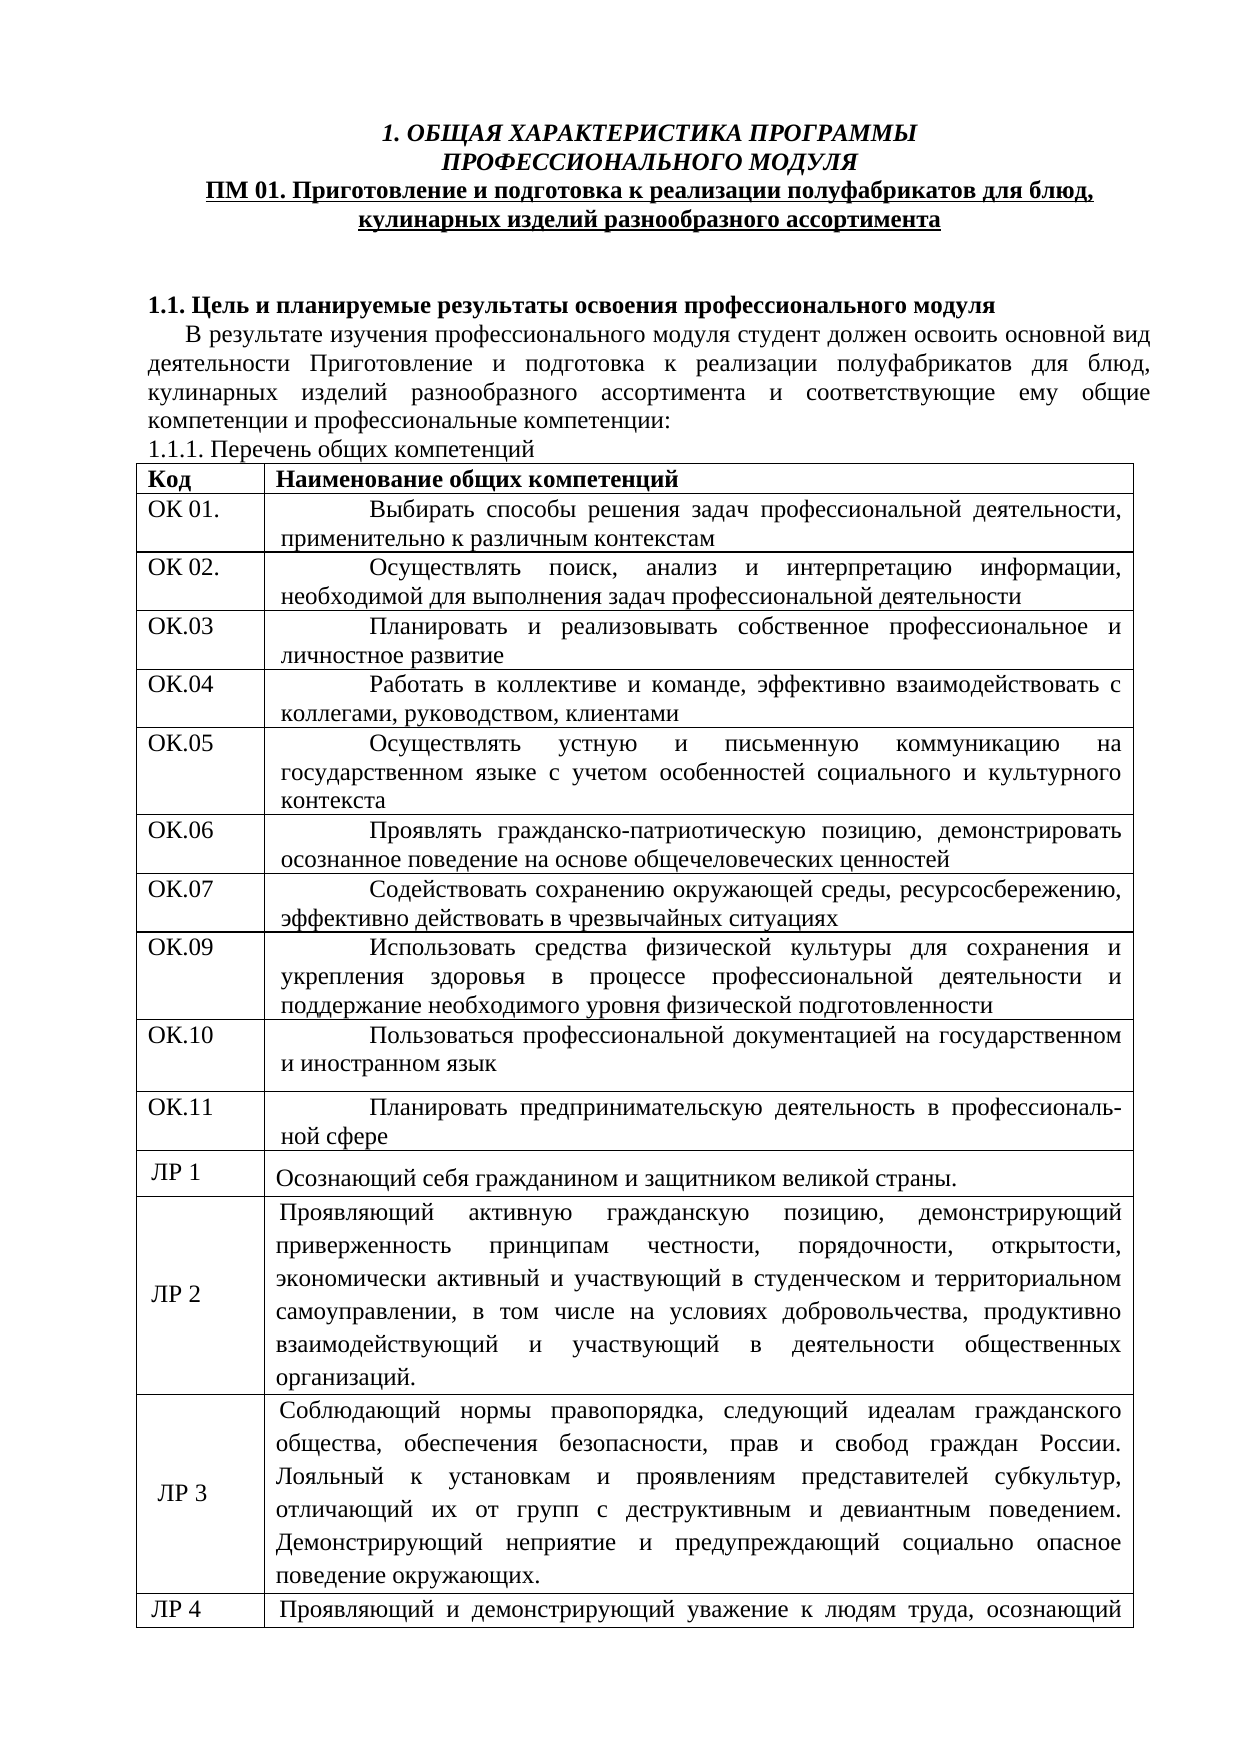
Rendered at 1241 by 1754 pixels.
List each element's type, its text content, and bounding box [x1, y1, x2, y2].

table_cell Планировать и реализовывать собственное профессиональное и личностное развитие [265, 611, 1133, 668]
table_cell Проявляющий активную гражданскую позицию, демонстрирующий приверженность принципам честности, порядочности, открытости, экономически активный и участвующий в студенческом и территориальном самоуправлении, в том числе на условиях добровольчества, продуктивно взаимодействующий и участвующий в деятельности общественных организаций. [265, 1197, 1133, 1394]
table_cell ОК 02. [137, 553, 264, 610]
table_cell Проявлять гражданско-патриотическую позицию, демонстрировать осознанное поведение на основе общечеловеческих ценностей [265, 815, 1133, 873]
table_header Наименование общих компетенций [265, 464, 1133, 493]
table_cell Соблюдающий нормы правопорядка, следующий идеалам гражданского общества, обеспечения безопасности, прав и свобод граждан России. Лояльный к установкам и проявлениям представителей субкультур, отличающий их от групп с деструктивным и девиантным поведением. Демонстрирующий неприятие и предупреждающий социально опасное поведение окружающих. [265, 1395, 1133, 1593]
table_cell Пользоваться профессиональной документацией на государственном и иностранном язык [265, 1020, 1133, 1091]
text ПМ 01. Приготовление и подготовка к реализации полуфабрикатов для блюд, кулинарных изделий разнообразного ассортимента [148, 176, 1152, 233]
table_cell ОК.03 [137, 611, 264, 668]
table_cell ОК.06 [137, 815, 264, 873]
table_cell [265, 1594, 1133, 1627]
text В результате изучения профессионального модуля студент должен освоить основной вид деятельности Приготовление и подготовка к реализации полуфабрикатов для блюд, кулинарных изделий разнообразного ассортимента и соответствующие ему общие компетенции и профессиональные компетенции: [148, 319, 1152, 434]
table_cell ОК.09 [137, 933, 264, 1019]
table_cell Выбирать способы решения задач профессиональной деятельности, применительно к различным контекстам [265, 494, 1133, 551]
table_cell ОК.10 [137, 1020, 264, 1091]
table_cell ЛР 2 [137, 1197, 264, 1394]
table_cell ЛР 4 [137, 1594, 264, 1627]
table_cell ЛР 3 [137, 1395, 264, 1593]
table_cell ЛР 1 [137, 1151, 264, 1196]
table_cell Планировать предпринимательскую деятельность в профессиональ- ной сфере [265, 1092, 1133, 1149]
text 1.1. Цель и планируемые результаты освоения профессионального модуля [148, 291, 1152, 319]
table_cell ОК 01. [137, 494, 264, 551]
table_header Код [137, 464, 264, 493]
table_cell Осуществлять поиск, анализ и интерпретацию информации, необходимой для выполнения задач профессиональной деятельности [265, 553, 1133, 610]
text ПРОФЕССИОНАЛЬНОГО МОДУЛЯ [148, 147, 1152, 176]
table_cell Осуществлять устную и письменную коммуникацию на государственном языке с учетом особенностей социального и культурного контекста [265, 728, 1133, 814]
table_cell Использовать средства физической культуры для сохранения и укрепления здоровья в процессе профессиональной деятельности и поддержание необходимого уровня физической подготовленности [265, 933, 1133, 1019]
table_cell ОК.05 [137, 728, 264, 814]
text 1. ОБЩАЯ ХАРАКТЕРИСТИКА ПРОГРАММЫ [148, 118, 1152, 147]
table_cell ОК.11 [137, 1092, 264, 1149]
table_cell ОК.04 [137, 670, 264, 727]
table_cell Работать в коллективе и команде, эффективно взаимодействовать с коллегами, руководством, клиентами [265, 670, 1133, 727]
table_cell Содействовать сохранению окружающей среды, ресурсосбережению, эффективно действовать в чрезвычайных ситуациях [265, 874, 1133, 931]
text 1.1.1. Перечень общих компетенций [148, 434, 1152, 463]
table_cell Осознающий себя гражданином и защитником великой страны. [265, 1151, 1133, 1196]
table_cell ОК.07 [137, 874, 264, 931]
